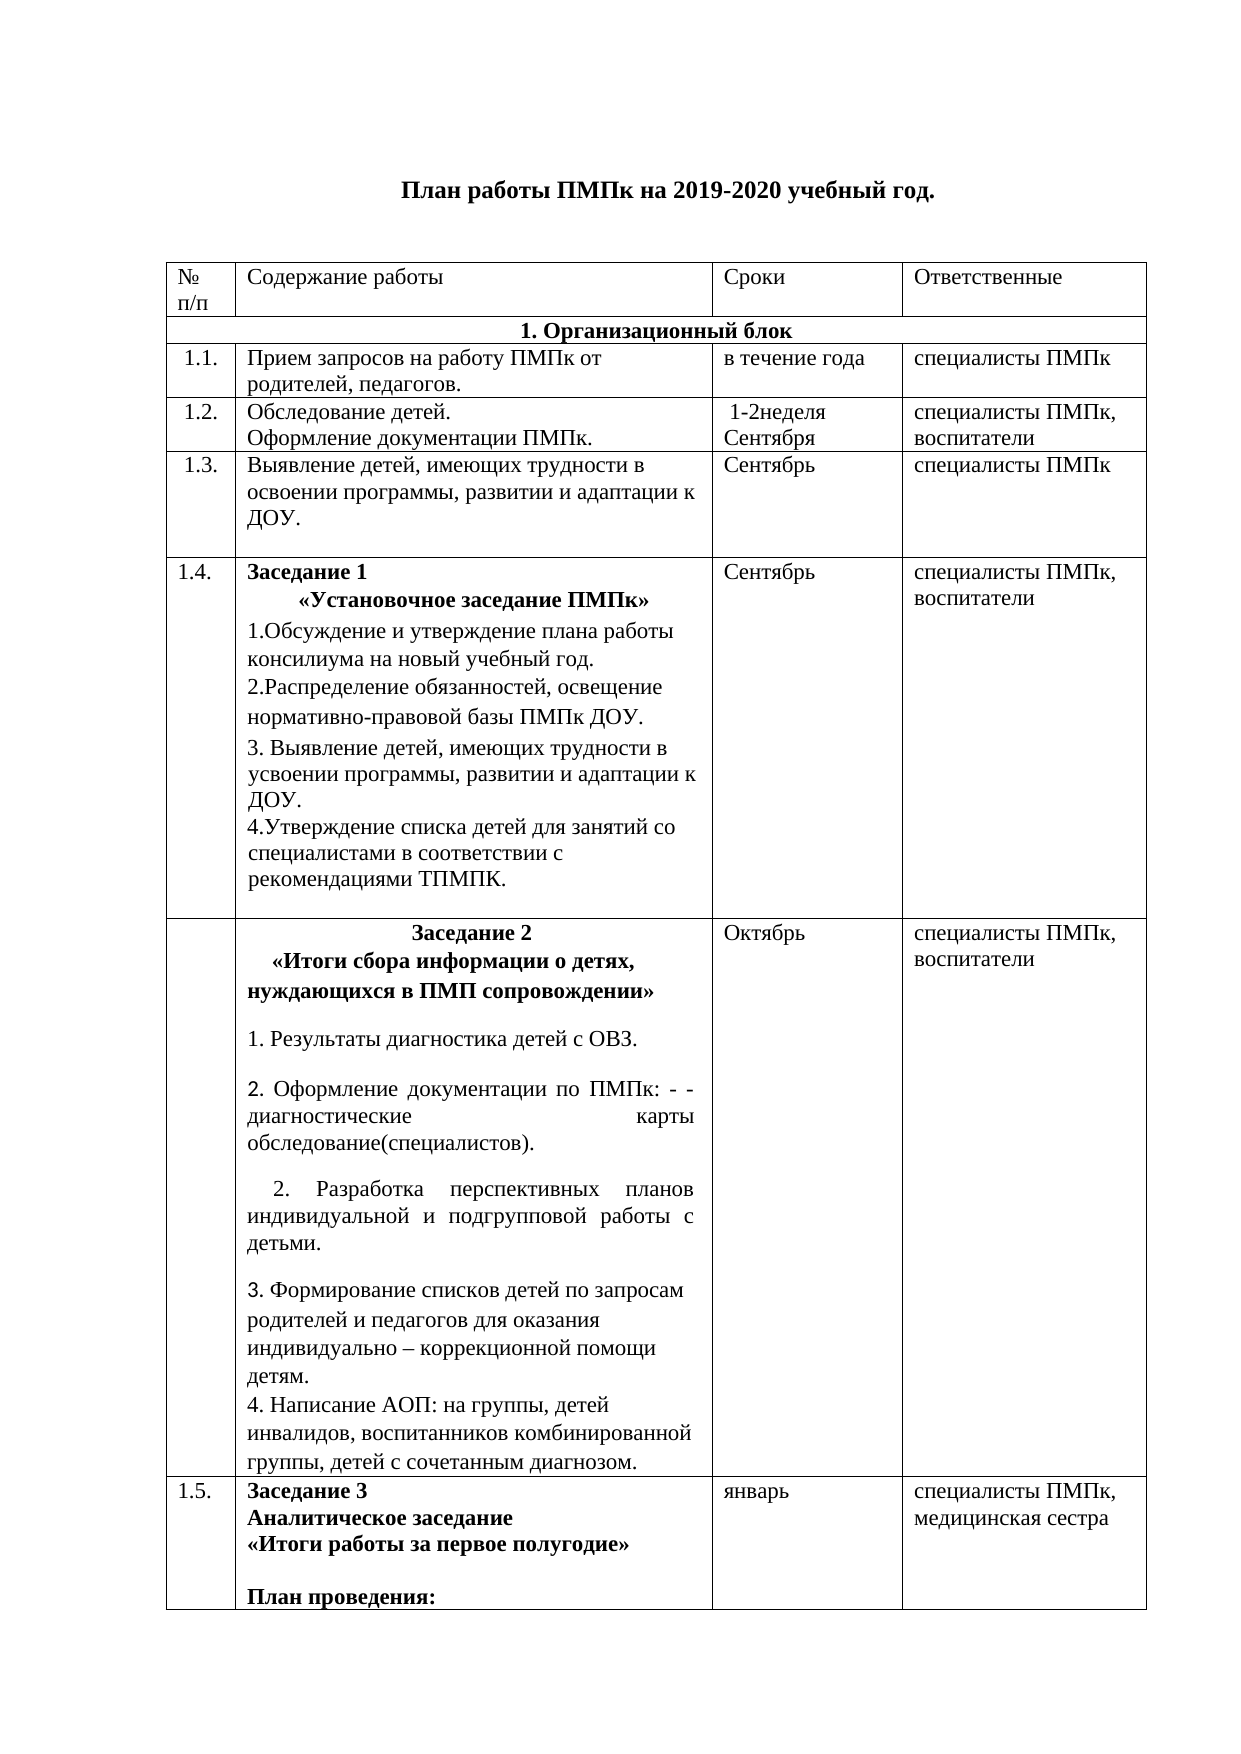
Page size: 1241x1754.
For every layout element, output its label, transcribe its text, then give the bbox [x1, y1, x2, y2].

table_cell Октябрь [713, 919, 902, 1476]
table_cell Заседание 1 «Установочное заседание ПМПк» 1.Обсуждение и утверждение плана работы консилиума на новый учебный год. 2.Распределение обязанностей, освещение нормативно-правовой базы ПМПк ДОУ. 3. Выявление детей, имеющих трудности в усвоении программы, развитии и адаптации к ДОУ. 4.Утверждение списка детей для занятий со специалистами в соответствии с рекомендациями ТПМПК. [236, 558, 712, 918]
table_cell 1. Организационный блок [167, 317, 1146, 343]
table_header Содержание работы [236, 263, 712, 316]
table_header № п/п [167, 263, 235, 316]
table_cell 1-2неделя Сентября [713, 398, 902, 451]
table_cell [167, 919, 235, 1476]
table_cell Заседание 2 «Итоги сбора информации о детях, нуждающихся в ПМП сопровождении» 1. Результаты диагностика детей с ОВЗ. 2. Оформление документации по ПМПк: - - диагностические карты обследование(специалистов). 2. Разработка перспективных планов индивидуальной и подгрупповой работы с детьми. 3. Формирование списков детей по запросам родителей и педагогов для оказания индивидуально – коррекционной помощи детям. 4. Написание АОП: на группы, детей инвалидов, воспитанников комбинированной группы, детей с сочетанным диагнозом. [236, 919, 712, 1476]
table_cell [903, 1477, 1146, 1609]
table_cell в течение года [713, 344, 902, 397]
text План работы ПМПк на 2019-2020 учебный год. [177, 176, 1159, 204]
table_cell Обследование детей. Оформление документации ПМПк. [236, 398, 712, 451]
table_header Ответственные [903, 263, 1146, 316]
table_cell специалисты ПМПк, воспитатели [903, 919, 1146, 1476]
table_cell 1.2. [167, 398, 235, 451]
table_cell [236, 1477, 712, 1609]
table_cell 1.5. [167, 1477, 235, 1609]
table_cell специалисты ПМПк [903, 344, 1146, 397]
table_cell Сентябрь [713, 452, 902, 557]
table_cell январь [713, 1477, 902, 1609]
table_cell 1.4. [167, 558, 235, 918]
table_cell Сентябрь [713, 558, 902, 918]
table_cell 1.3. [167, 452, 235, 557]
table_cell специалисты ПМПк, воспитатели [903, 398, 1146, 451]
table_cell Выявление детей, имеющих трудности в освоении программы, развитии и адаптации к ДОУ. [236, 452, 712, 557]
table_cell 1.1. [167, 344, 235, 397]
table_cell Прием запросов на работу ПМПк от родителей, педагогов. [236, 344, 712, 397]
table_cell специалисты ПМПк, воспитатели [903, 558, 1146, 918]
table_header Сроки [713, 263, 902, 316]
table_cell специалисты ПМПк [903, 452, 1146, 557]
